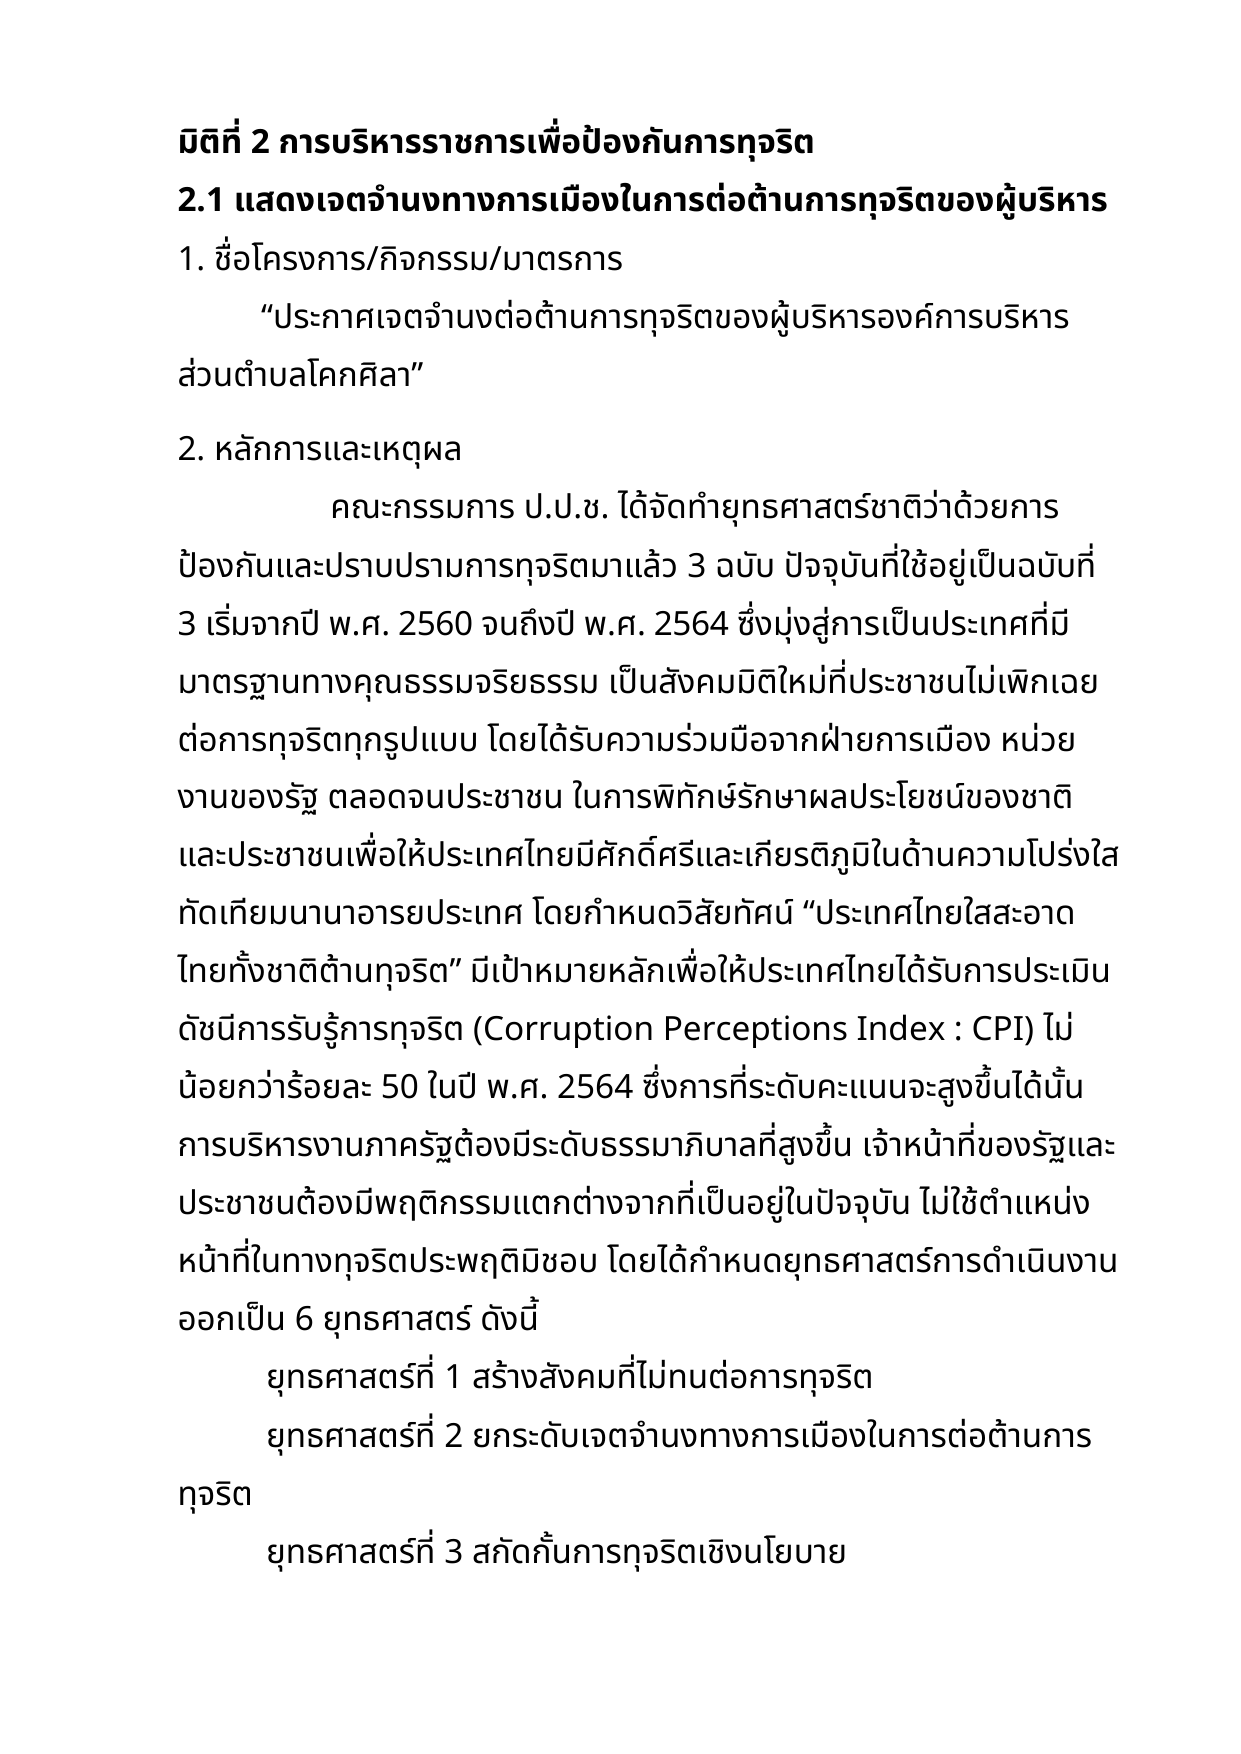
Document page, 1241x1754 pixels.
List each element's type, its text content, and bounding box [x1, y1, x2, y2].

text ยุทธศาสตร์ที่ 1 สร้างสังคมที่ไม่ทนต่อการทุจริต [177, 1353, 1122, 1404]
text ยุทธศาสตร์ที่ 3 สกัดกั้นการทุจริตเชิงนโยบาย [177, 1527, 1122, 1578]
text 1. ชื่อโครงการ/กิจกรรม/มาตรการ [177, 234, 1122, 285]
text “ประกาศเจตจำนงต่อต้านการทุจริตของผู้บริหารองค์การบริหารส่วนตำบลโคกศิลา” [177, 292, 1122, 401]
text 2.1 แสดงเจตจำนงทางการเมืองในการต่อต้านการทุจริตของผู้บริหาร [177, 176, 1122, 227]
text มิติที่ 2 การบริหารราชการเพื่อป้องกันการทุจริต [177, 118, 1122, 169]
text 2. หลักการและเหตุผล [177, 425, 1122, 476]
text คณะกรรมการ ป.ป.ช. ได้จัดทำยุทธศาสตร์ชาติว่าด้วยการป้องกันและปราบปรามการทุจริตมาแล้ว 3 ฉบับ ปัจจุบันที่ใช้อยู่เป็นฉบับที่ 3 เริ่มจากปี พ.ศ. 2560 จนถึงปี พ.ศ. 2564 ซึ่งมุ่งสู่การเป็นประเทศที่มีมาตรฐานทางคุณธรรมจริยธรรม เป็นสังคมมิติใหม่ที่ประชาชนไม่เพิกเฉยต่อการทุจริตทุกรูปแบบ โดยได้รับความร่วมมือจากฝ่ายการเมือง หน่วยงานของรัฐ ตลอดจนประชาชน ในการพิทักษ์รักษาผลประโยชน์ของชาติและประชาชนเพื่อให้ประเทศไทยมีศักดิ์ศรีและเกียรติภูมิในด้านความโปร่งใสทัดเทียมนานาอารยประเทศ โดยกำหนดวิสัยทัศน์ “ประเทศไทยใสสะอาด ไทยทั้งชาติต้านทุจริต” มีเป้าหมายหลักเพื่อให้ประเทศไทยได้รับการประเมินดัชนีการรับรู้การทุจริต (Corruption Perceptions Index : CPI) ไม่น้อยกว่าร้อยละ 50 ในปี พ.ศ. 2564 ซึ่งการที่ระดับคะแนนจะสูงขึ้นได้นั้น การบริหารงานภาครัฐต้องมีระดับธรรมาภิบาลที่สูงขึ้น เจ้าหน้าที่ของรัฐและประชาชนต้องมีพฤติกรรมแตกต่างจากที่เป็นอยู่ในปัจจุบัน ไม่ใช้ตำแหน่งหน้าที่ในทางทุจริตประพฤติมิชอบ โดยได้กำหนดยุทธศาสตร์การดำเนินงานออกเป็น 6 ยุทธศาสตร์ ดังนี้ [177, 483, 1122, 1346]
text ยุทธศาสตร์ที่ 2 ยกระดับเจตจำนงทางการเมืองในการต่อต้านการทุจริต [177, 1411, 1122, 1520]
